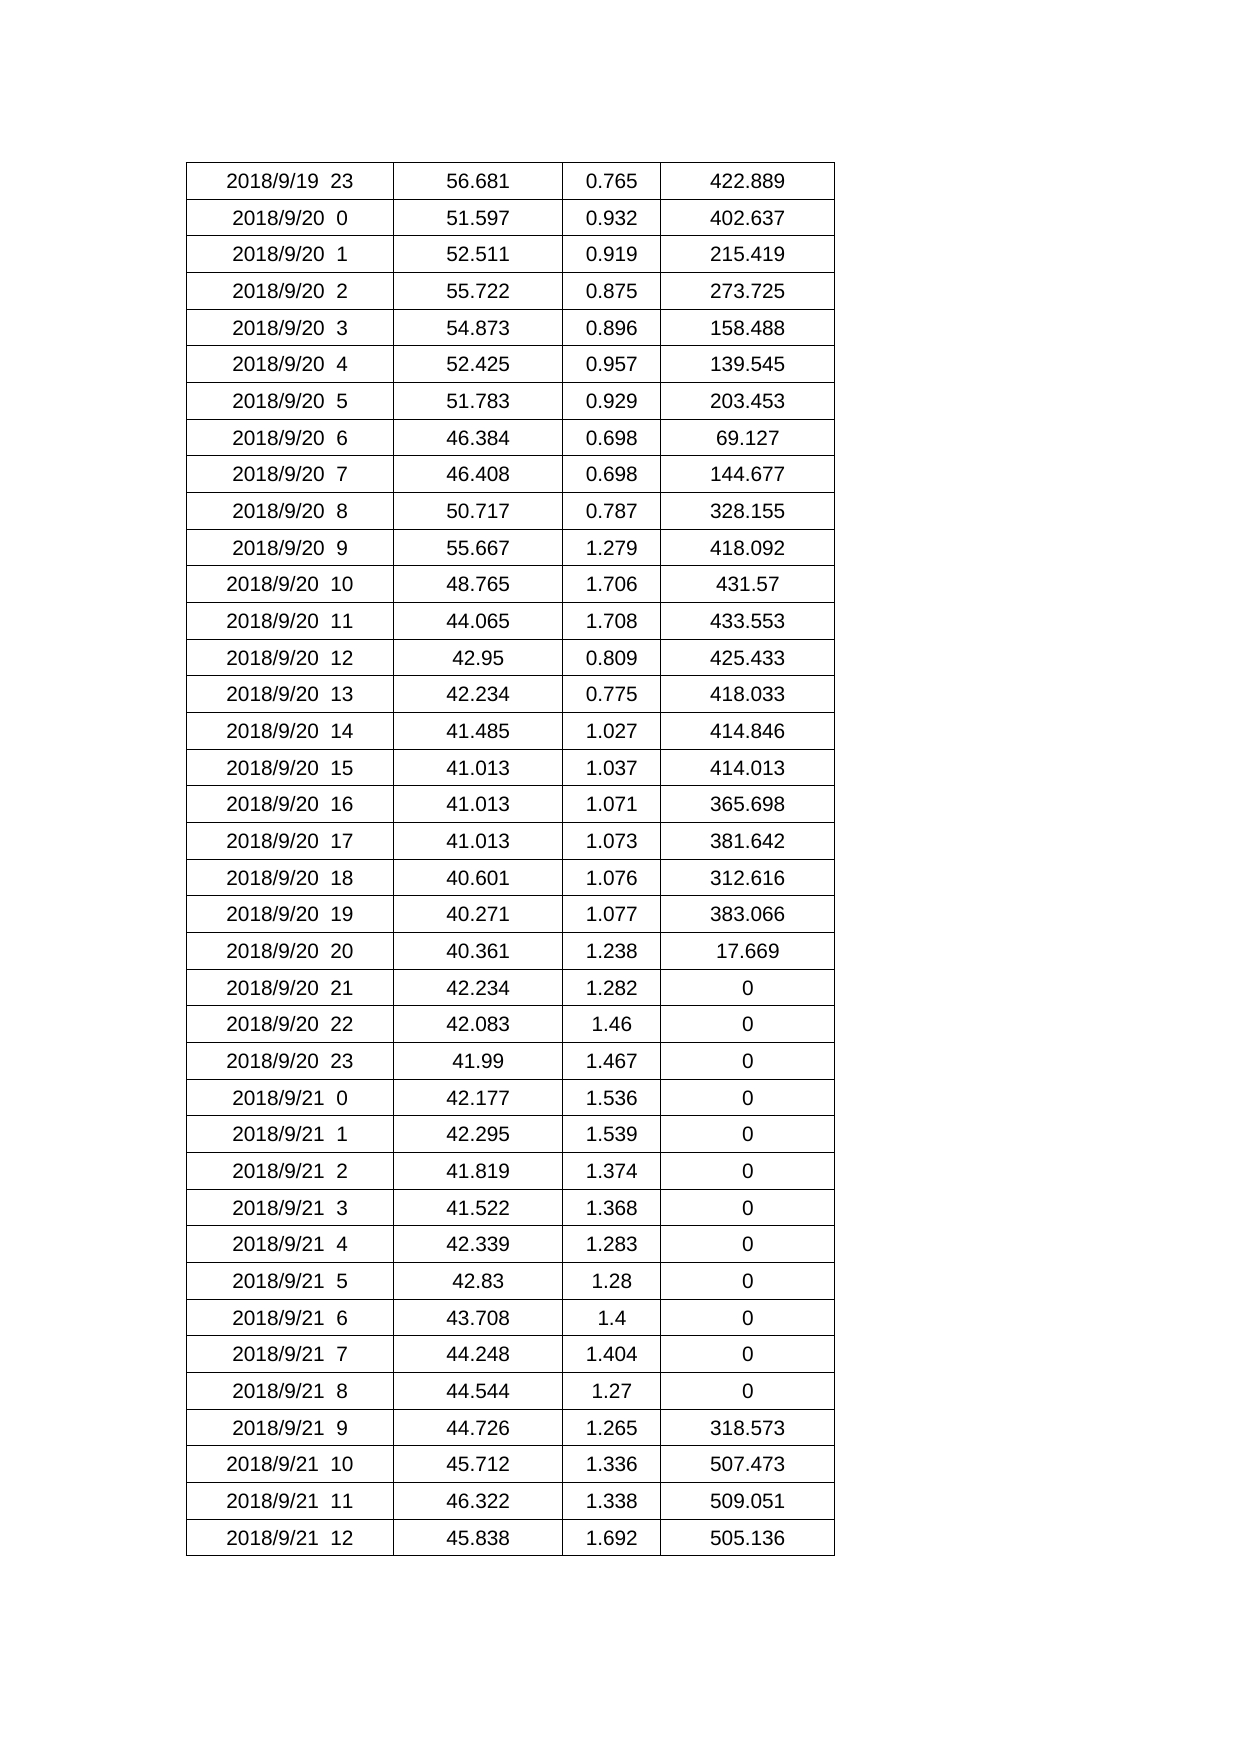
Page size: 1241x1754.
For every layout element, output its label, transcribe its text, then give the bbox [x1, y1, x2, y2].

table_cell 2018/9/20 6 [187, 420, 393, 455]
table_cell 1.071 [563, 786, 660, 822]
table_cell 55.667 [394, 530, 562, 565]
table_cell 2018/9/20 15 [187, 750, 393, 785]
table_cell 17.669 [661, 933, 834, 969]
table_cell 1.467 [563, 1043, 660, 1079]
table_cell 1.404 [563, 1336, 660, 1372]
table_cell 318.573 [661, 1410, 834, 1445]
table_cell 42.177 [394, 1080, 562, 1115]
table_cell 0 [661, 1263, 834, 1299]
table_cell 2018/9/20 12 [187, 640, 393, 675]
table_cell 52.425 [394, 346, 562, 382]
table_cell 418.092 [661, 530, 834, 565]
table_cell 42.234 [394, 970, 562, 1005]
table_cell 273.725 [661, 273, 834, 309]
table_cell 42.083 [394, 1006, 562, 1042]
table_cell 1.706 [563, 566, 660, 602]
table_cell 0.957 [563, 346, 660, 382]
table_cell 42.83 [394, 1263, 562, 1299]
table_cell 44.248 [394, 1336, 562, 1372]
table_cell 0.698 [563, 420, 660, 455]
table_cell 0.809 [563, 640, 660, 675]
table_cell 1.282 [563, 970, 660, 1005]
table_cell 2018/9/20 3 [187, 310, 393, 345]
table_cell 0 [661, 1336, 834, 1372]
table_cell 2018/9/21 0 [187, 1080, 393, 1115]
table_cell 2018/9/20 8 [187, 493, 393, 529]
table_cell 46.408 [394, 456, 562, 492]
table_cell 2018/9/21 1 [187, 1116, 393, 1152]
table_cell 215.419 [661, 236, 834, 272]
table_cell 505.136 [661, 1520, 834, 1555]
table_cell 2018/9/21 5 [187, 1263, 393, 1299]
table_cell 1.076 [563, 860, 660, 895]
table_cell 1.283 [563, 1226, 660, 1262]
table_cell 45.712 [394, 1446, 562, 1482]
table_cell 42.339 [394, 1226, 562, 1262]
table_cell 0.765 [563, 163, 660, 199]
table_cell 1.374 [563, 1153, 660, 1189]
table_cell 0 [661, 1043, 834, 1079]
table_cell 0 [661, 1006, 834, 1042]
table_cell 2018/9/20 21 [187, 970, 393, 1005]
table_cell 1.027 [563, 713, 660, 749]
table_cell 1.073 [563, 823, 660, 859]
table_cell 2018/9/21 11 [187, 1483, 393, 1519]
table_cell 40.271 [394, 896, 562, 932]
table_cell 46.384 [394, 420, 562, 455]
table_cell 55.722 [394, 273, 562, 309]
table_cell 2018/9/19 23 [187, 163, 393, 199]
table_cell 41.013 [394, 823, 562, 859]
table_cell 2018/9/21 7 [187, 1336, 393, 1372]
table_cell 425.433 [661, 640, 834, 675]
table_cell 0.775 [563, 676, 660, 712]
table_cell 0.929 [563, 383, 660, 419]
table_cell 2018/9/21 3 [187, 1190, 393, 1225]
table_cell 43.708 [394, 1300, 562, 1335]
table_cell 2018/9/20 4 [187, 346, 393, 382]
table_cell 51.597 [394, 200, 562, 235]
table_cell 144.677 [661, 456, 834, 492]
table_cell 2018/9/20 14 [187, 713, 393, 749]
table_cell 402.637 [661, 200, 834, 235]
table_cell 46.322 [394, 1483, 562, 1519]
table_cell 45.838 [394, 1520, 562, 1555]
table_cell 0 [661, 1080, 834, 1115]
table_cell 365.698 [661, 786, 834, 822]
table_cell 203.453 [661, 383, 834, 419]
table_cell 328.155 [661, 493, 834, 529]
table_cell 0.932 [563, 200, 660, 235]
table_cell 0 [661, 1153, 834, 1189]
table_cell 2018/9/20 20 [187, 933, 393, 969]
table_cell 44.544 [394, 1373, 562, 1409]
table_cell 1.28 [563, 1263, 660, 1299]
table_cell 2018/9/21 2 [187, 1153, 393, 1189]
table_cell 2018/9/20 19 [187, 896, 393, 932]
table_cell 2018/9/20 1 [187, 236, 393, 272]
table_cell 56.681 [394, 163, 562, 199]
table_cell 0 [661, 1190, 834, 1225]
table_cell 0.896 [563, 310, 660, 345]
table_cell 414.846 [661, 713, 834, 749]
table_cell 51.783 [394, 383, 562, 419]
table_cell 2018/9/21 8 [187, 1373, 393, 1409]
table_cell 507.473 [661, 1446, 834, 1482]
table_cell 2018/9/20 13 [187, 676, 393, 712]
table_cell 2018/9/21 4 [187, 1226, 393, 1262]
table_cell 2018/9/20 10 [187, 566, 393, 602]
table_cell 1.077 [563, 896, 660, 932]
table_cell 433.553 [661, 603, 834, 639]
table_cell 41.013 [394, 786, 562, 822]
table_cell 1.265 [563, 1410, 660, 1445]
table_cell 44.065 [394, 603, 562, 639]
table_cell 158.488 [661, 310, 834, 345]
table_cell 2018/9/20 5 [187, 383, 393, 419]
table_cell 2018/9/20 2 [187, 273, 393, 309]
table_cell 2018/9/20 7 [187, 456, 393, 492]
table_cell 41.99 [394, 1043, 562, 1079]
table_cell 422.889 [661, 163, 834, 199]
table_cell 0 [661, 1373, 834, 1409]
table_cell 1.368 [563, 1190, 660, 1225]
table_cell 2018/9/20 0 [187, 200, 393, 235]
table_cell 2018/9/21 9 [187, 1410, 393, 1445]
table_cell 2018/9/20 18 [187, 860, 393, 895]
table_cell 2018/9/20 11 [187, 603, 393, 639]
table_cell 50.717 [394, 493, 562, 529]
table_cell 139.545 [661, 346, 834, 382]
table_cell 42.295 [394, 1116, 562, 1152]
table_cell 52.511 [394, 236, 562, 272]
table_cell 0 [661, 1116, 834, 1152]
table_cell 0 [661, 1300, 834, 1335]
table_cell 0 [661, 1226, 834, 1262]
table_cell 383.066 [661, 896, 834, 932]
table_cell 509.051 [661, 1483, 834, 1519]
table_cell 41.819 [394, 1153, 562, 1189]
table_cell 44.726 [394, 1410, 562, 1445]
table_cell 1.708 [563, 603, 660, 639]
table_cell 1.336 [563, 1446, 660, 1482]
table_cell 312.616 [661, 860, 834, 895]
table_cell 2018/9/21 12 [187, 1520, 393, 1555]
table_cell 41.522 [394, 1190, 562, 1225]
table_cell 2018/9/21 10 [187, 1446, 393, 1482]
table_cell 41.013 [394, 750, 562, 785]
table_cell 42.234 [394, 676, 562, 712]
table_cell 1.037 [563, 750, 660, 785]
table_cell 1.692 [563, 1520, 660, 1555]
table_cell 0.787 [563, 493, 660, 529]
table_cell 2018/9/20 17 [187, 823, 393, 859]
table_cell 69.127 [661, 420, 834, 455]
table_cell 40.361 [394, 933, 562, 969]
table_cell 431.57 [661, 566, 834, 602]
table_cell 2018/9/20 22 [187, 1006, 393, 1042]
table_cell 2018/9/20 9 [187, 530, 393, 565]
table_cell 1.4 [563, 1300, 660, 1335]
table_cell 0.698 [563, 456, 660, 492]
table_cell 0.875 [563, 273, 660, 309]
table_cell 41.485 [394, 713, 562, 749]
table_cell 0 [661, 970, 834, 1005]
table_cell 40.601 [394, 860, 562, 895]
table_cell 418.033 [661, 676, 834, 712]
table_cell 54.873 [394, 310, 562, 345]
table_cell 1.338 [563, 1483, 660, 1519]
table_cell 1.238 [563, 933, 660, 969]
table_cell 1.536 [563, 1080, 660, 1115]
table_cell 1.279 [563, 530, 660, 565]
table_cell 48.765 [394, 566, 562, 602]
table_cell 1.27 [563, 1373, 660, 1409]
table_cell 2018/9/21 6 [187, 1300, 393, 1335]
table_cell 2018/9/20 16 [187, 786, 393, 822]
table_cell 42.95 [394, 640, 562, 675]
table_cell 381.642 [661, 823, 834, 859]
table_cell 414.013 [661, 750, 834, 785]
table_cell 1.539 [563, 1116, 660, 1152]
table_cell 2018/9/20 23 [187, 1043, 393, 1079]
table_cell 0.919 [563, 236, 660, 272]
table_cell 1.46 [563, 1006, 660, 1042]
